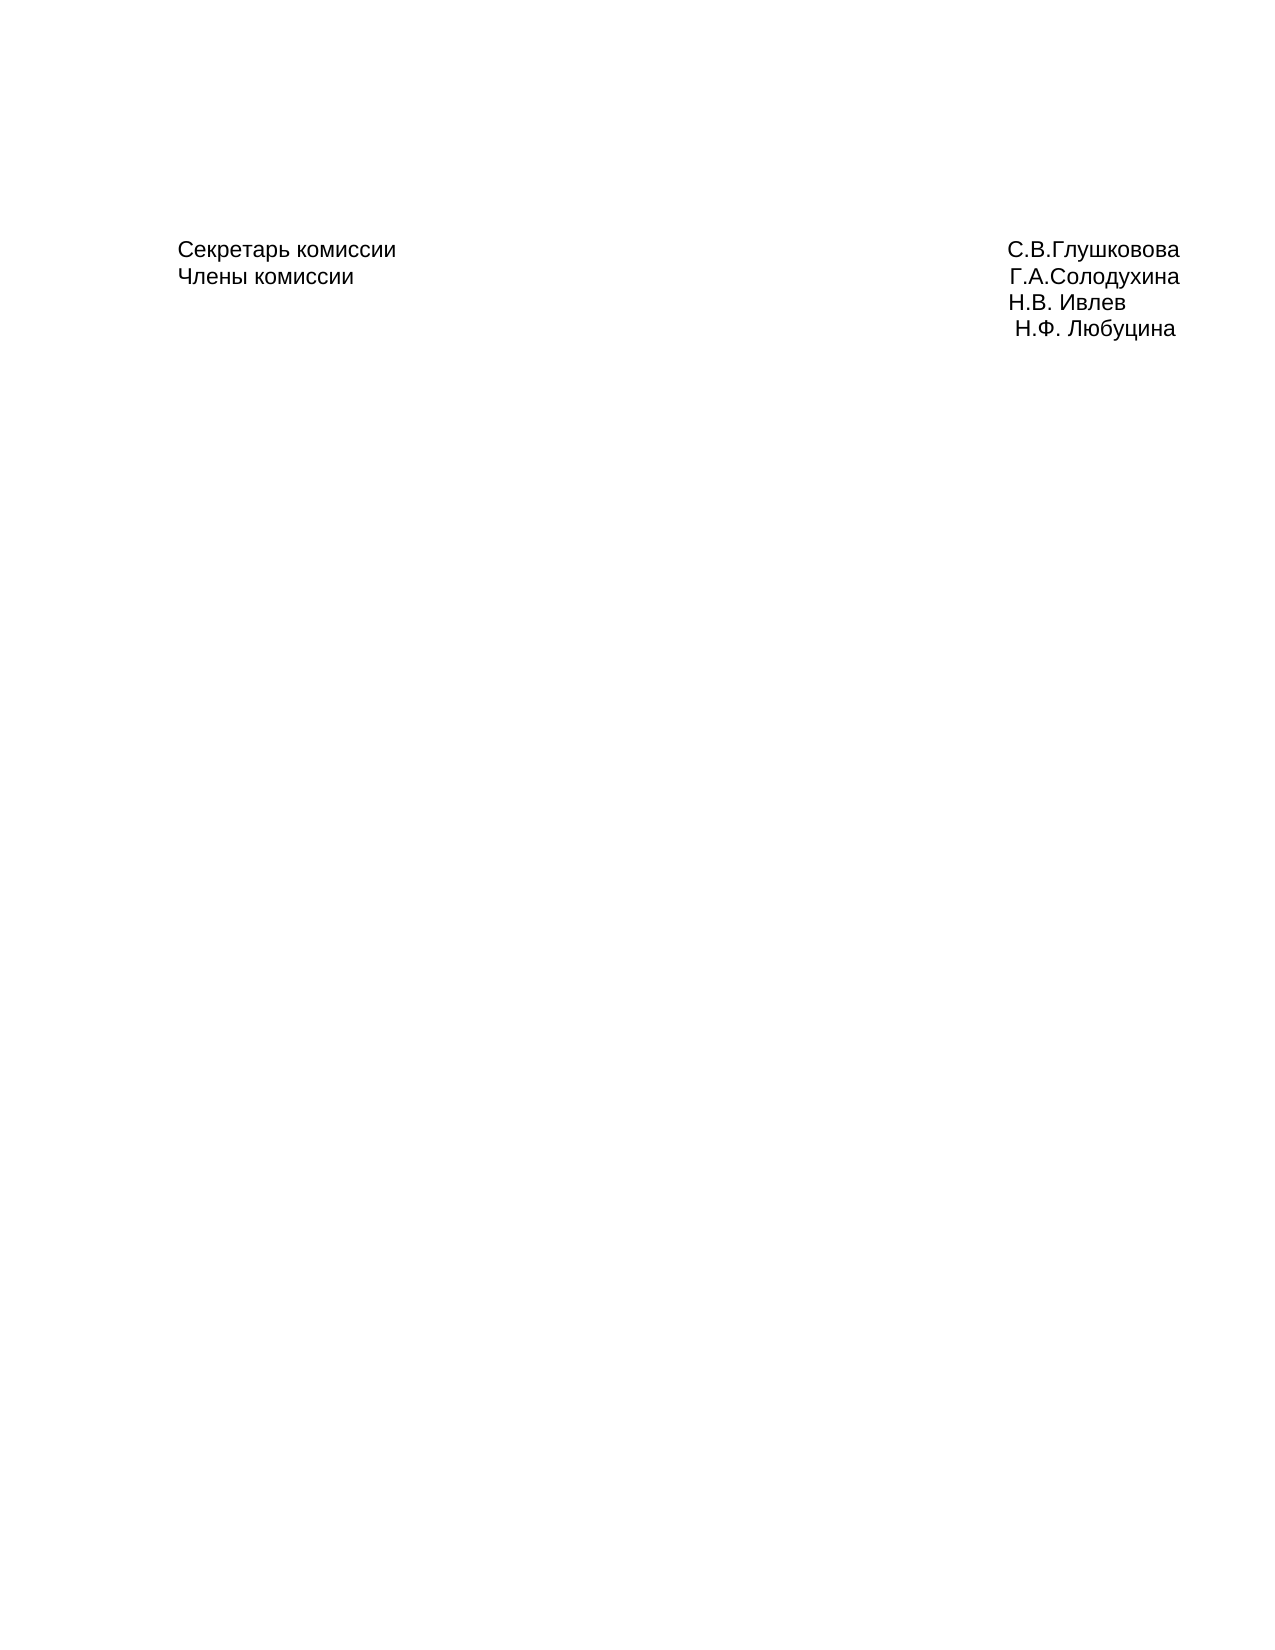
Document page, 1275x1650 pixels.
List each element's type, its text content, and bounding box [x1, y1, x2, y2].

text Н.Ф. Любуцина [177, 315, 1216, 342]
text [177, 236, 1216, 289]
text Н.В. Ивлев [177, 289, 1216, 315]
